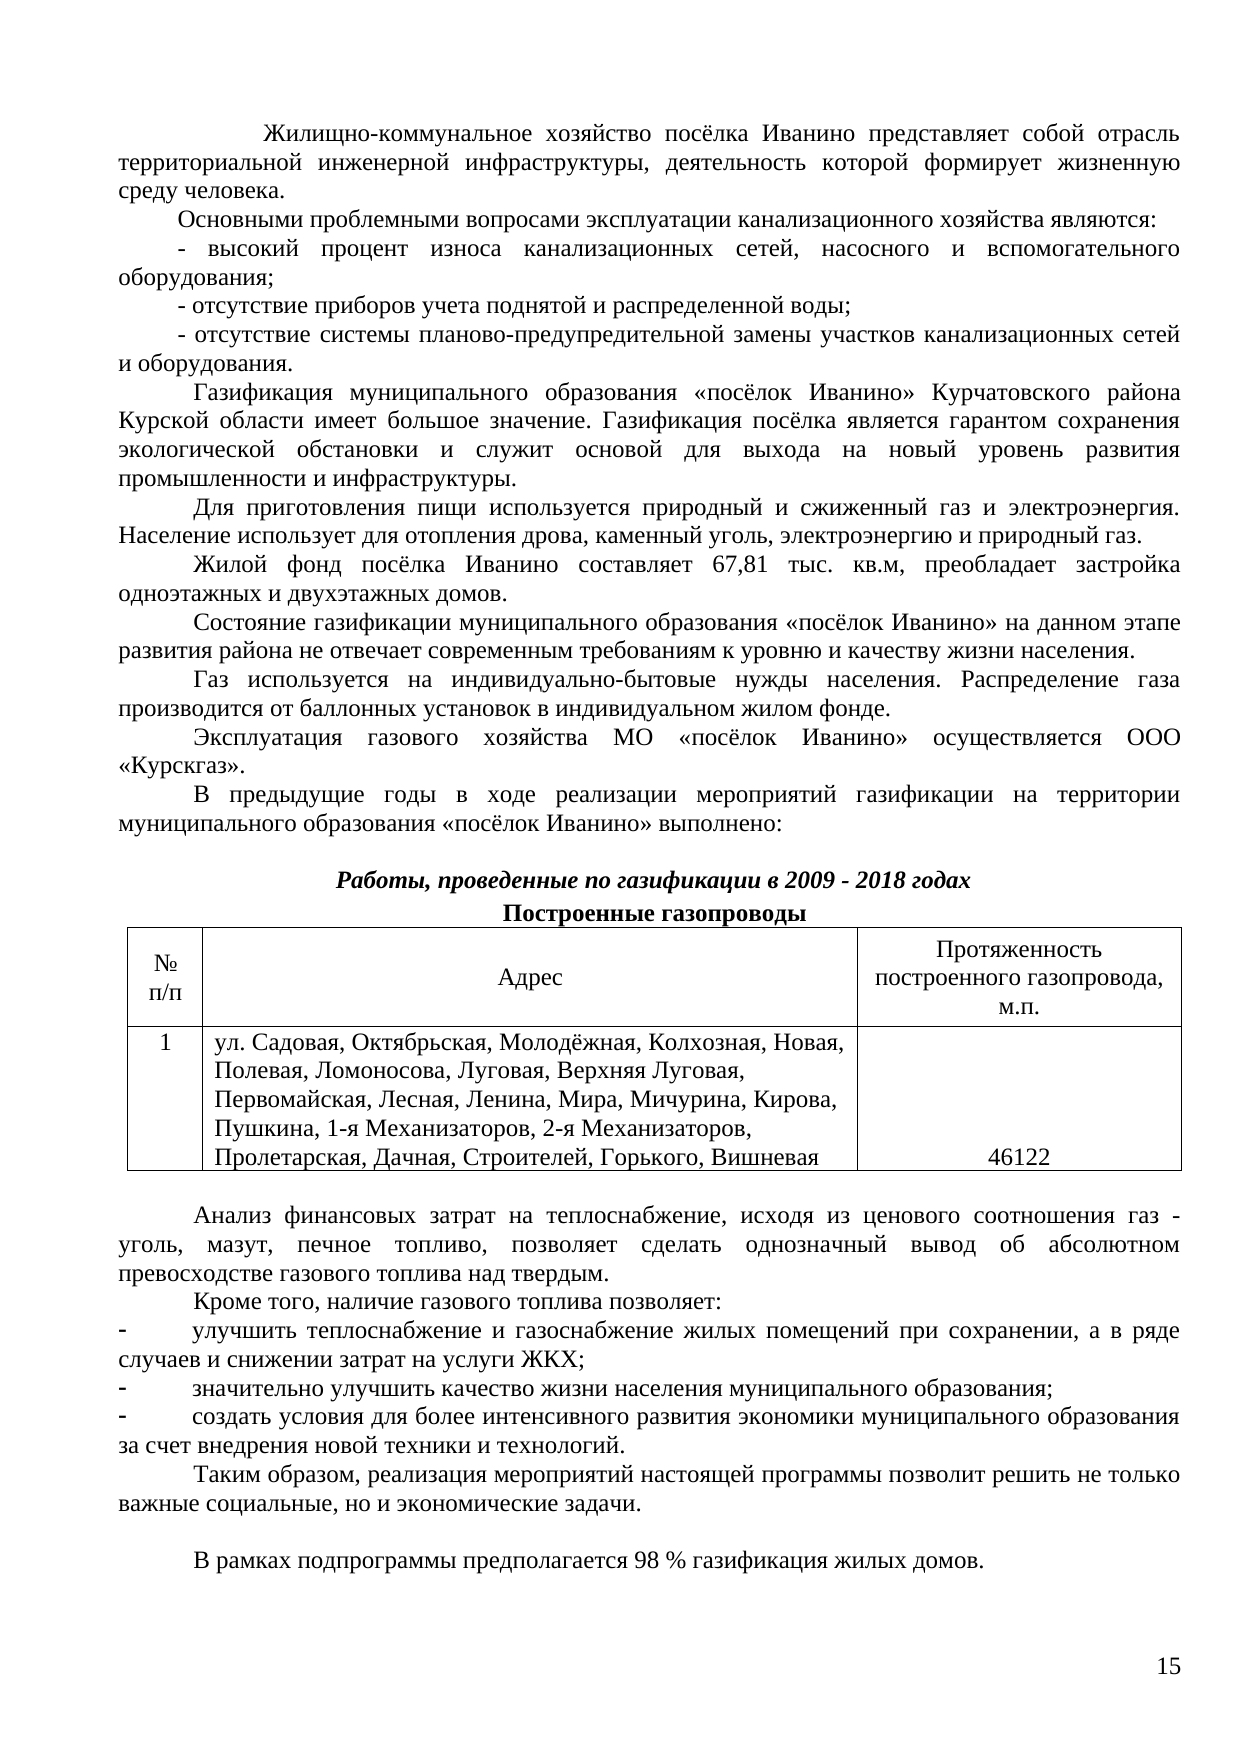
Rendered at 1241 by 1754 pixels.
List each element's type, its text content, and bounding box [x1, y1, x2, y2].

text Жилой фонд посёлка Иванино составляет 67,81 тыс. кв.м, преобладает застройка одноэтажных и двухэтажных домов. [118, 549, 1181, 607]
table_cell Построенные газопроводы [128, 894, 1181, 927]
list значительно улучшить качество жизни населения муниципального образования; [118, 1373, 1181, 1401]
text Состояние газификации муниципального образования «посёлок Иванино» на данном этапе развития района не отвечает современным требованиям к уровню и качеству жизни населения. [118, 607, 1181, 664]
table_cell 1 [128, 1027, 202, 1170]
text Газ используется на индивидуально-бытовые нужды населения. Распределение газа производится от баллонных установок в индивидуальном жилом фонде. [118, 664, 1181, 722]
text Газификация муниципального образования «посёлок Иванино» Курчатовского района Курской области имеет большое значение. Газификация посёлка является гарантом сохранения экологической обстановки и служит основой для выхода на новый уровень развития промышленности и инфраструктуры. [118, 377, 1181, 492]
table_cell № п/п [128, 928, 202, 1026]
text Анализ финансовых затрат на теплоснабжение, исходя из ценового соотношения газ - уголь, мазут, печное топливо, позволяет сделать однозначный вывод об абсолютном превосходстве газового топлива над твердым. [118, 1200, 1181, 1286]
table_cell ул. Садовая, Октябрьская, Молодёжная, Колхозная, Новая, Полевая, Ломоносова, Луговая, Верхняя Луговая, Первомайская, Лесная, Ленина, Мира, Мичурина, Кирова, Пушкина, 1-я Механизаторов, 2-я Механизаторов, Пролетарская, Дачная, Строителей, Горького, Вишневая [203, 1027, 857, 1170]
table_cell 46122 [858, 1027, 1181, 1170]
text - отсутствие системы планово-предупредительной замены участков канализационных сетей и оборудования. [118, 319, 1181, 377]
text Жилищно-коммунальное хозяйство посёлка Иванино представляет собой отрасль территориальной инженерной инфраструктуры, деятельность которой формирует жизненную среду человека. [118, 118, 1181, 204]
text Кроме того, наличие газового топлива позволяет: [118, 1286, 1181, 1315]
text - отсутствие приборов учета поднятой и распределенной воды; [118, 291, 1181, 319]
text В предыдущие годы в ходе реализации мероприятий газификации на территории муниципального образования «посёлок Иванино» выполнено: [118, 779, 1181, 837]
list создать условия для более интенсивного развития экономики муниципального образования за счет внедрения новой техники и технологий. [118, 1401, 1181, 1459]
text Эксплуатация газового хозяйства МО «посёлок Иванино» осуществляется ООО «Курскгаз». [118, 722, 1181, 779]
text Для приготовления пищи используется природный и сжиженный газ и электроэнергия. Население использует для отопления дрова, каменный уголь, электроэнергию и природный газ. [118, 492, 1181, 549]
list улучшить теплоснабжение и газоснабжение жилых помещений при сохранении, а в ряде случаев и снижении затрат на услуги ЖКХ; [118, 1315, 1181, 1373]
text В рамках подпрограммы предполагается 98 % газификация жилых домов. [118, 1545, 1181, 1574]
text Основными проблемными вопросами эксплуатации канализационного хозяйства являются: [118, 204, 1181, 233]
table_header Работы, проведенные по газификации в 2009 - 2018 годах [128, 837, 1181, 894]
text Таким образом, реализация мероприятий настоящей программы позволит решить не только важные социальные, но и экономические задачи. [118, 1459, 1181, 1516]
table_cell Адрес [203, 928, 857, 1026]
text - высокий процент износа канализационных сетей, насосного и вспомогательного оборудования; [118, 233, 1181, 291]
table_cell Протяженность построенного газопровода, м.п. [858, 928, 1181, 1026]
